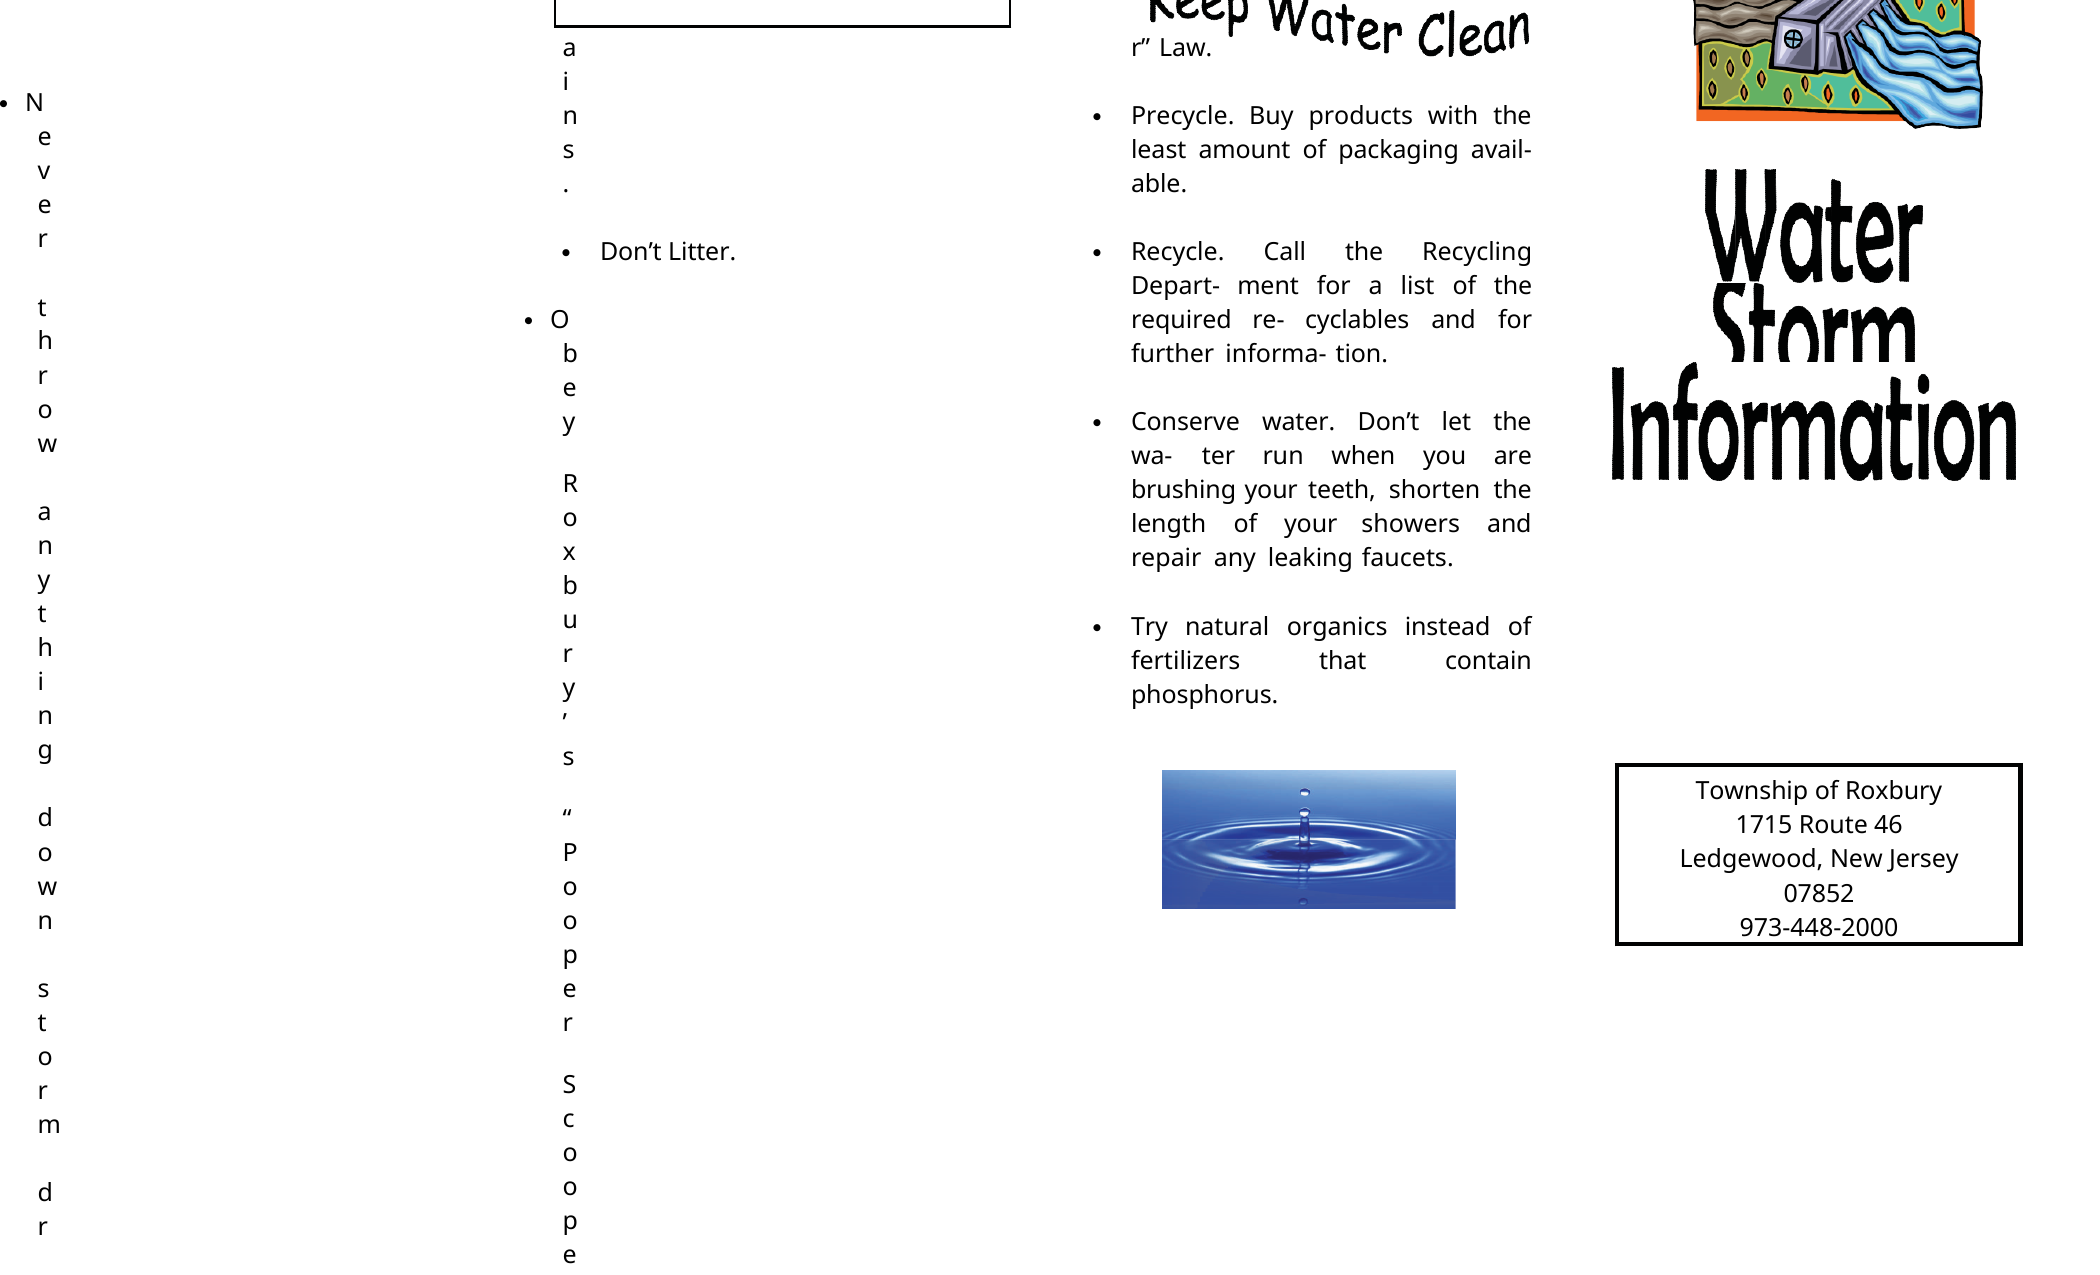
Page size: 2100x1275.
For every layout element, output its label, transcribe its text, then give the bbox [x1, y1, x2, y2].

picture [1150, 0, 1248, 37]
list Precycle. Buy products with the least amount of packaging avail- able. [1093, 97, 1532, 199]
picture [1265, 0, 1529, 29]
list Conserve water. Don’t let the wa- ter run when you are brushing your teeth, shorten the length of your showers and repair any leaking faucets. [1093, 404, 1532, 574]
picture [1612, 169, 2016, 481]
picture [1162, 770, 1456, 909]
list Recycle. Call the Recycling Depart- ment for a list of the required re- cyclables and for further informa- tion. [1093, 233, 1532, 369]
list Try natural organics instead of fertilizers that contain phosphorus. [1093, 608, 1532, 710]
list Obey Roxbury’s “Pooper Scooper” Law. [1093, 29, 1532, 63]
picture [1691, 0, 1983, 129]
list Don’t Litter. [562, 233, 1009, 267]
